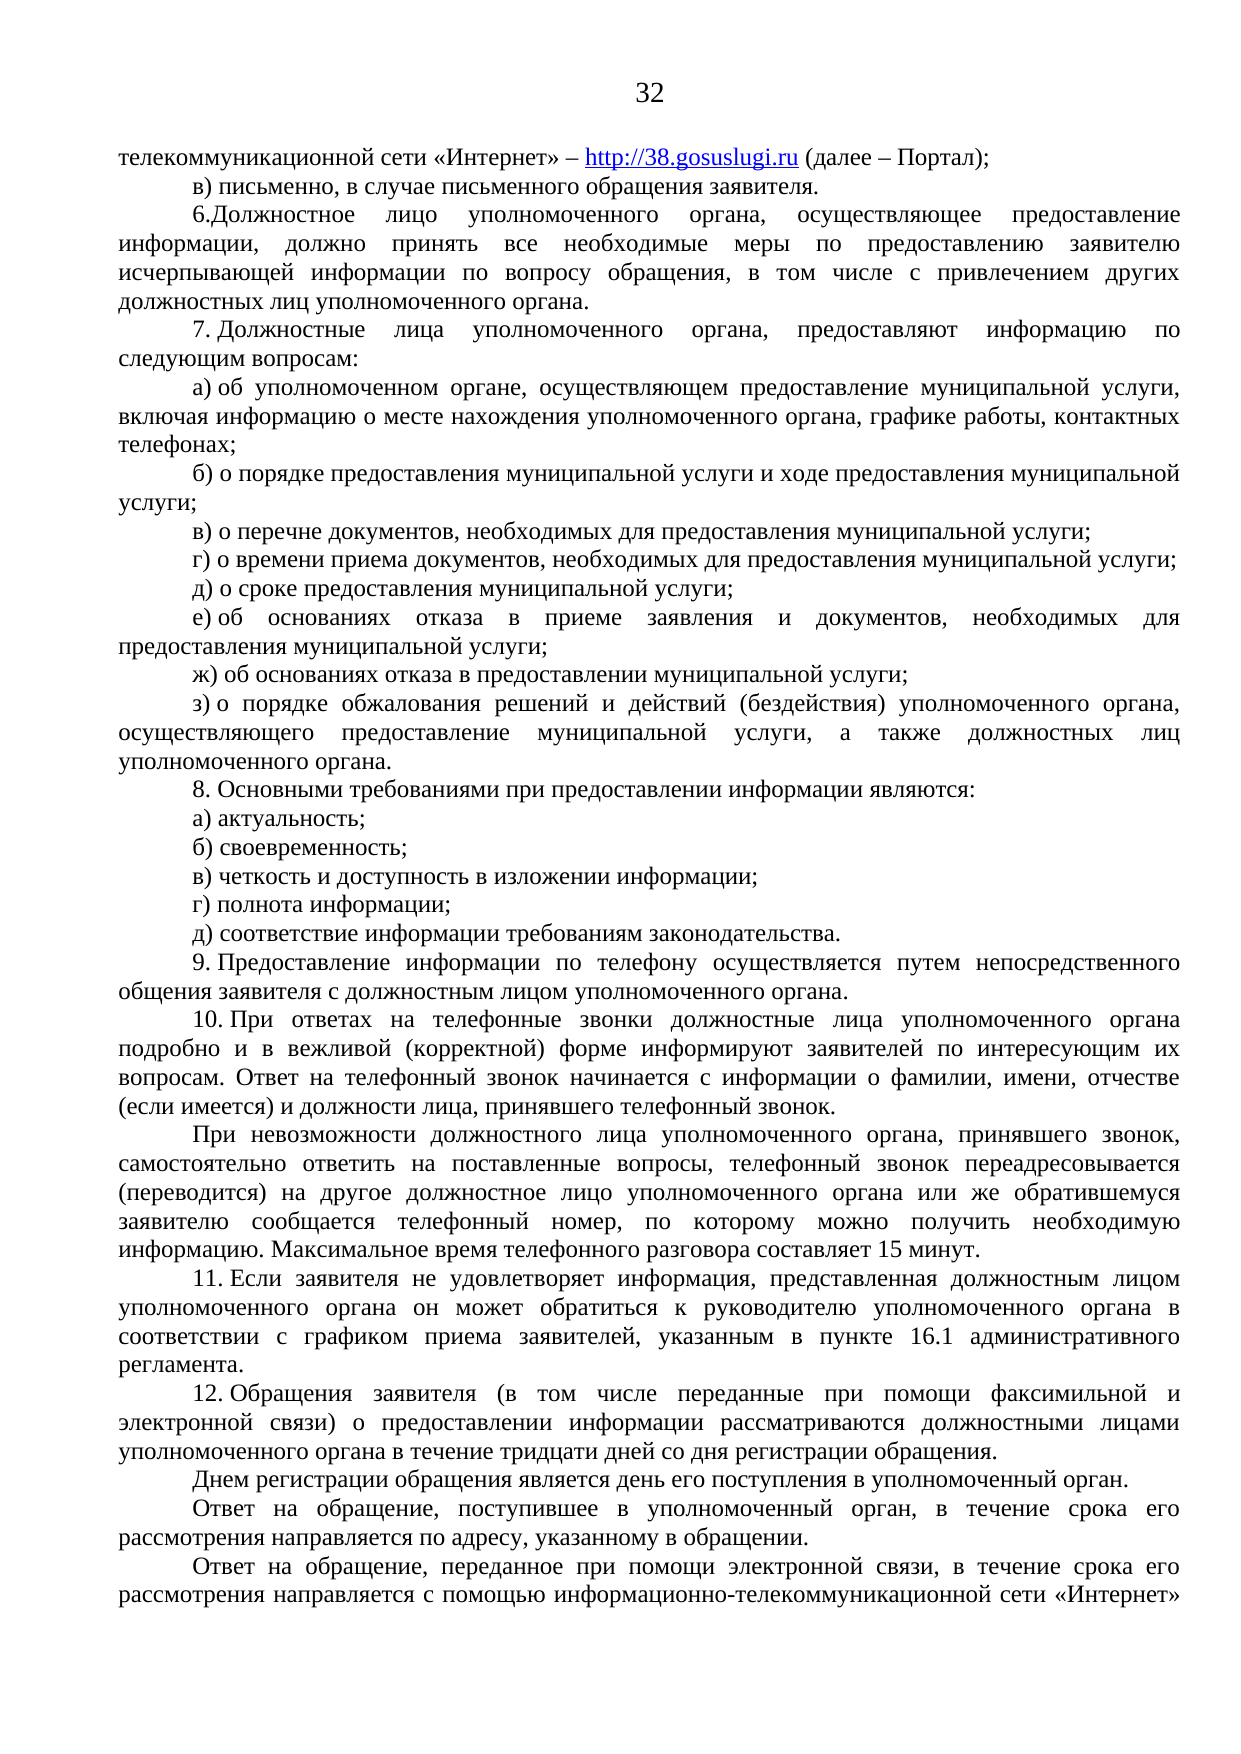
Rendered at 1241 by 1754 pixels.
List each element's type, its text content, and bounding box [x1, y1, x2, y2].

text 8. Основными требованиями при предоставлении информации являются: [118, 774, 1181, 803]
text в) письменно, в случае письменного обращения заявителя. [118, 171, 1181, 199]
text в) четкость и доступность в изложении информации; [118, 861, 1181, 889]
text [118, 1551, 1181, 1608]
text ж) об основаниях отказа в предоставлении муниципальной услуги; [118, 659, 1181, 688]
text в) о перечне документов, необходимых для предоставления муниципальной услуги; [118, 516, 1181, 544]
text г) полнота информации; [118, 889, 1181, 918]
text 10. При ответах на телефонные звонки должностные лица уполномоченного органа подробно и в вежливой (корректной) форме информируют заявителей по интересующим их вопросам. Ответ на телефонный звонок начинается с информации о фамилии, имени, отчестве (если имеется) и должности лица, принявшего телефонный звонок. [118, 1004, 1181, 1119]
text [118, 142, 1181, 171]
text 7. Должностные лица уполномоченного органа, предоставляют информацию по следующим вопросам: [118, 314, 1181, 372]
text а) об уполномоченном органе, осуществляющем предоставление муниципальной услуги, включая информацию о месте нахождения уполномоченного органа, графике работы, контактных телефонах; [118, 372, 1181, 458]
text е) об основаниях отказа в приеме заявления и документов, необходимых для предоставления муниципальной услуги; [118, 602, 1181, 659]
text д) о сроке предоставления муниципальной услуги; [118, 573, 1181, 602]
text г) о времени приема документов, необходимых для предоставления муниципальной услуги; [118, 544, 1181, 573]
text При невозможности должностного лица уполномоченного органа, принявшего звонок, самостоятельно ответить на поставленные вопросы, телефонный звонок переадресовывается (переводится) на другое должностное лицо уполномоченного органа или же обратившемуся заявителю сообщается телефонный номер, по которому можно получить необходимую информацию. Максимальное время телефонного разговора составляет 15 минут. [118, 1119, 1181, 1263]
text д) соответствие информации требованиям законодательства. [118, 918, 1181, 947]
text Ответ на обращение, поступившее в уполномоченный орган, в течение срока его рассмотрения направляется по адресу, указанному в обращении. [118, 1493, 1181, 1551]
text з) о порядке обжалования решений и действий (бездействия) уполномоченного органа, осуществляющего предоставление муниципальной услуги, а также должностных лиц уполномоченного органа. [118, 688, 1181, 774]
text Днем регистрации обращения является день его поступления в уполномоченный орган. [118, 1464, 1181, 1493]
text 12. Обращения заявителя (в том числе переданные при помощи факсимильной и электронной связи) о предоставлении информации рассматриваются должностными лицами уполномоченного органа в течение тридцати дней со дня регистрации обращения. [118, 1378, 1181, 1464]
text 6.Должностное лицо уполномоченного органа, осуществляющее предоставление информации, должно принять все необходимые меры по предоставлению заявителю исчерпывающей информации по вопросу обращения, в том числе с привлечением других должностных лиц уполномоченного органа. [118, 199, 1181, 314]
text б) о порядке предоставления муниципальной услуги и ходе предоставления муниципальной услуги; [118, 458, 1181, 516]
text б) своевременность; [118, 832, 1181, 861]
text а) актуальность; [118, 803, 1181, 832]
text 9. Предоставление информации по телефону осуществляется путем непосредственного общения заявителя с должностным лицом уполномоченного органа. [118, 947, 1181, 1004]
text 11. Если заявителя не удовлетворяет информация, представленная должностным лицом уполномоченного органа он может обратиться к руководителю уполномоченного органа в соответствии с графиком приема заявителей, указанным в пункте 16.1 административного регламента. [118, 1263, 1181, 1378]
